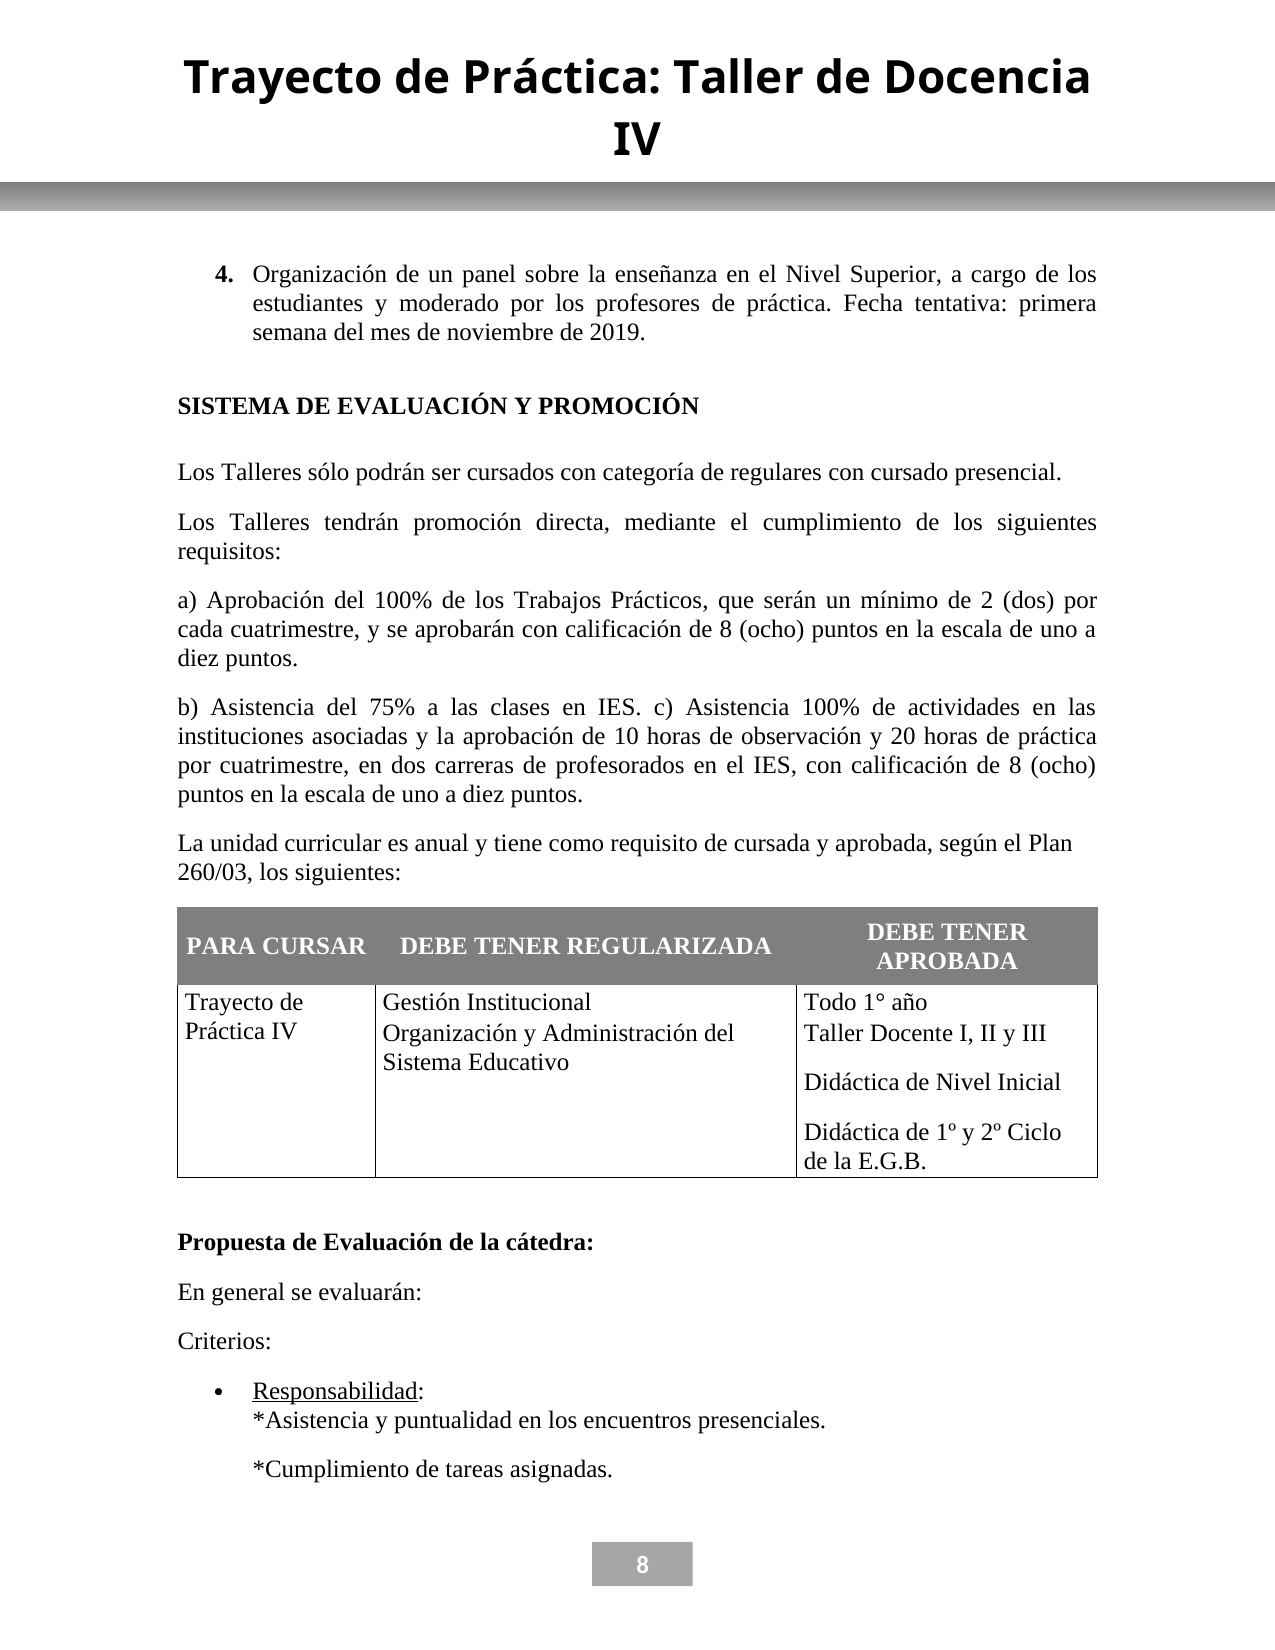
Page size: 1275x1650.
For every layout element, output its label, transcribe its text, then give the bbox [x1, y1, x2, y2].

text Propuesta de Evaluación de la cátedra: [177, 1227, 1098, 1256]
text La unidad curricular es anual y tiene como requisito de cursada y aprobada, según el Plan 260/03, los siguientes: [177, 828, 1098, 886]
table_cell Trayecto de Práctica IV [178, 985, 375, 1177]
text Criterios: [177, 1326, 1098, 1355]
text SISTEMA DE EVALUACIÓN Y PROMOCIÓN [177, 391, 1098, 420]
text Los Talleres tendrán promoción directa, mediante el cumplimiento de los siguientes requisitos: [177, 507, 1098, 564]
table_cell Gestión Institucional Organización y Administración del Sistema Educativo [376, 985, 796, 1177]
text Los Talleres sólo podrán ser cursados con categoría de regulares con cursado presencial. [177, 457, 1098, 486]
table_cell Todo 1° año Taller Docente I, II y III Didáctica de Nivel Inicial Didáctica de 1º y 2º Ciclo de la E.G.B. [797, 985, 1097, 1177]
text a) Aprobación del 100% de los Trabajos Prácticos, que serán un mínimo de 2 (dos) por cada cuatrimestre, y se aprobarán con calificación de 8 (ocho) puntos en la escala de uno a diez puntos. [177, 585, 1098, 672]
text *Cumplimiento de tareas asignadas. [252, 1454, 1098, 1483]
text *Asistencia y puntualidad en los encuentros presenciales. [252, 1405, 1098, 1433]
list Organización de un panel sobre la enseñanza en el Nivel Superior, a cargo de los estudiantes y moderado por los profesores de práctica. Fecha tentativa: primera semana del mes de noviembre de 2019. [215, 259, 1098, 346]
text En general se evaluarán: [177, 1277, 1098, 1306]
list Responsabilidad: [215, 1376, 1098, 1405]
text b) Asistencia del 75% a las clases en IES. c) Asistencia 100% de actividades en las instituciones asociadas y la aprobación de 10 horas de observación y 20 horas de práctica por cuatrimestre, en dos carreras de profesorados en el IES, con calificación de 8 (ocho) puntos en la escala de uno a diez puntos. [177, 692, 1098, 807]
table_header DEBE TENER APROBADA [796, 907, 1098, 985]
table_header PARA CURSAR [177, 907, 375, 985]
table_header DEBE TENER REGULARIZADA [375, 907, 796, 985]
